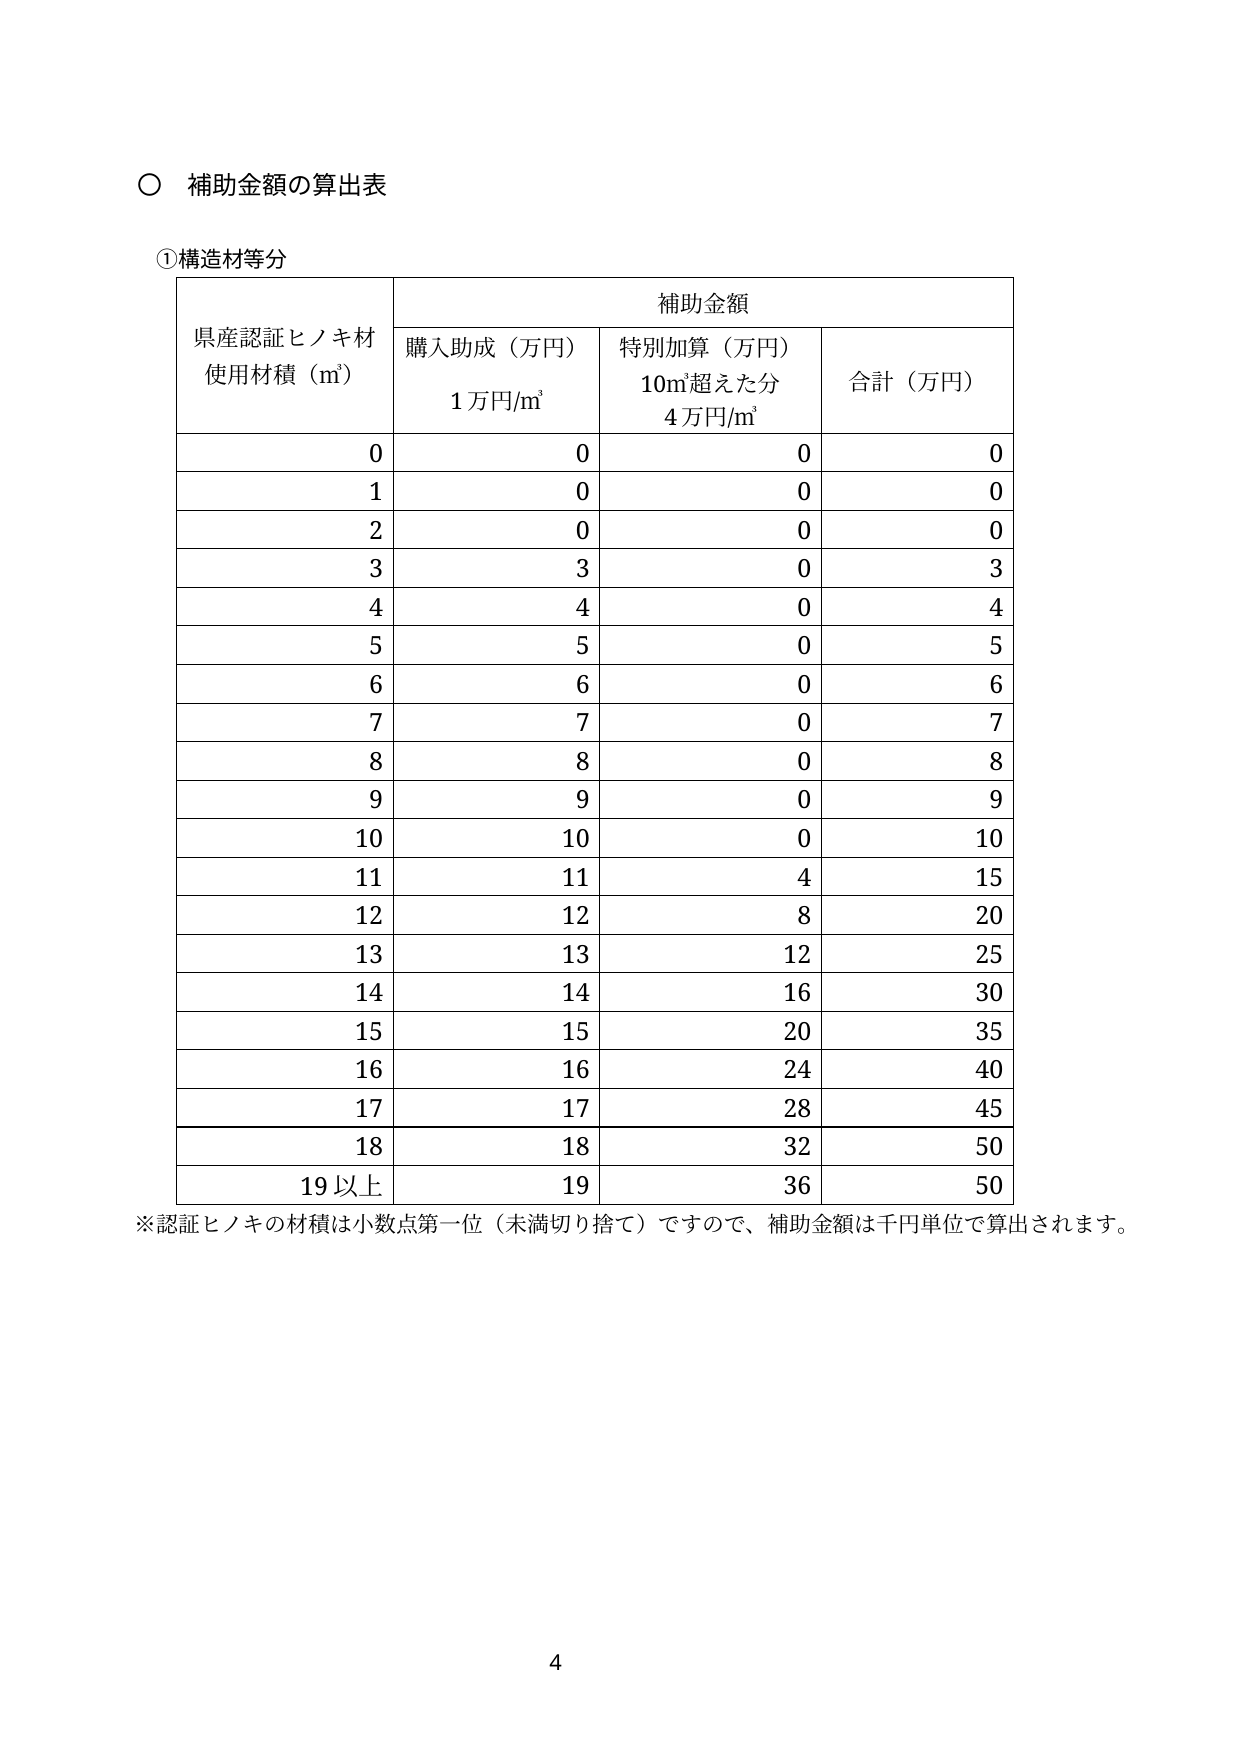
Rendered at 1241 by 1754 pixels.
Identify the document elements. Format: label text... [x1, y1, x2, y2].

table_cell 8 [394, 742, 599, 779]
table_cell 17 [177, 1089, 393, 1126]
table_cell 0 [600, 742, 821, 779]
table_cell 9 [394, 781, 599, 818]
table_cell 7 [394, 704, 599, 741]
table_cell 17 [394, 1089, 599, 1126]
table_cell 8 [822, 742, 1013, 779]
table_cell 13 [394, 935, 599, 972]
table_cell 0 [600, 472, 821, 510]
table_cell 1万円/㎥ [394, 365, 599, 433]
table_cell 特別加算（万円） [600, 328, 821, 365]
table_cell 5 [394, 626, 599, 664]
table_cell 40 [822, 1050, 1013, 1088]
table_cell 14 [177, 973, 393, 1011]
table_cell 5 [822, 626, 1013, 664]
table_cell 8 [600, 896, 821, 934]
table_cell 45 [822, 1089, 1013, 1126]
table_cell 3 [394, 549, 599, 587]
table_cell 0 [600, 511, 821, 548]
table_cell 購入助成（万円） [394, 328, 599, 365]
table_cell 6 [177, 665, 393, 702]
table_cell 9 [177, 781, 393, 818]
table_cell 50 [822, 1128, 1013, 1165]
table_cell 4 [600, 858, 821, 895]
table_cell 4 [822, 588, 1013, 625]
table_cell 5 [177, 626, 393, 664]
table_cell 7 [822, 704, 1013, 741]
table_cell 13 [177, 935, 393, 972]
table_cell 4 [177, 588, 393, 625]
table_cell 0 [600, 665, 821, 702]
table_cell 1 [177, 472, 393, 510]
table_header 補助金額 [394, 278, 1013, 327]
table_cell 50 [822, 1166, 1013, 1203]
table_cell 0 [394, 472, 599, 510]
table_header 県産認証ヒノキ材 使用材積（㎥） [177, 278, 393, 433]
table_cell 10 [177, 819, 393, 857]
table_cell 16 [394, 1050, 599, 1088]
table_cell 2 [177, 511, 393, 548]
table_cell 3 [177, 549, 393, 587]
table_cell 0 [394, 511, 599, 548]
table_cell 12 [600, 935, 821, 972]
table_cell 0 [394, 434, 599, 471]
table_cell 15 [394, 1012, 599, 1049]
table_cell 10㎥超えた分 4万円/㎥ [600, 365, 821, 433]
table_cell 19以上 [177, 1166, 393, 1203]
table_cell 16 [600, 973, 821, 1011]
table_cell 19 [394, 1166, 599, 1203]
table_cell 0 [600, 819, 821, 857]
table_cell 8 [177, 742, 393, 779]
table_cell 32 [600, 1128, 821, 1165]
table_cell 12 [394, 896, 599, 934]
table_cell 11 [394, 858, 599, 895]
table_cell 0 [600, 549, 821, 587]
text 〇 補助金額の算出表 [112, 164, 1128, 202]
table_cell 3 [822, 549, 1013, 587]
table_cell 9 [822, 781, 1013, 818]
table_cell 20 [822, 896, 1013, 934]
table_cell 36 [600, 1166, 821, 1203]
table_cell 0 [177, 434, 393, 471]
table_cell 11 [177, 858, 393, 895]
table_cell 10 [394, 819, 599, 857]
table_cell 10 [822, 819, 1013, 857]
table_cell 15 [822, 858, 1013, 895]
table_cell 0 [600, 588, 821, 625]
table_cell 6 [394, 665, 599, 702]
table_cell 18 [177, 1128, 393, 1165]
table_cell 35 [822, 1012, 1013, 1049]
table_cell 30 [822, 973, 1013, 1011]
table_cell 28 [600, 1089, 821, 1126]
table_cell 14 [394, 973, 599, 1011]
text ※認証ヒノキの材積は小数点第一位（未満切り捨て）ですので、補助金額は千円単位で算出されます。 [112, 1204, 1128, 1242]
text ①構造材等分 [112, 239, 1128, 277]
table_cell 0 [600, 626, 821, 664]
table_cell 0 [822, 472, 1013, 510]
table_cell 0 [600, 781, 821, 818]
table_cell 6 [822, 665, 1013, 702]
table_cell 4 [394, 588, 599, 625]
table_cell 0 [600, 704, 821, 741]
table_cell 20 [600, 1012, 821, 1049]
table_cell 7 [177, 704, 393, 741]
table_cell 合計（万円） [822, 328, 1013, 433]
table_cell 0 [822, 434, 1013, 471]
table_cell 12 [177, 896, 393, 934]
table_cell 24 [600, 1050, 821, 1088]
table_cell 16 [177, 1050, 393, 1088]
table_cell 0 [600, 434, 821, 471]
table_cell 25 [822, 935, 1013, 972]
table_cell 0 [822, 511, 1013, 548]
table_cell 15 [177, 1012, 393, 1049]
table_cell 18 [394, 1128, 599, 1165]
